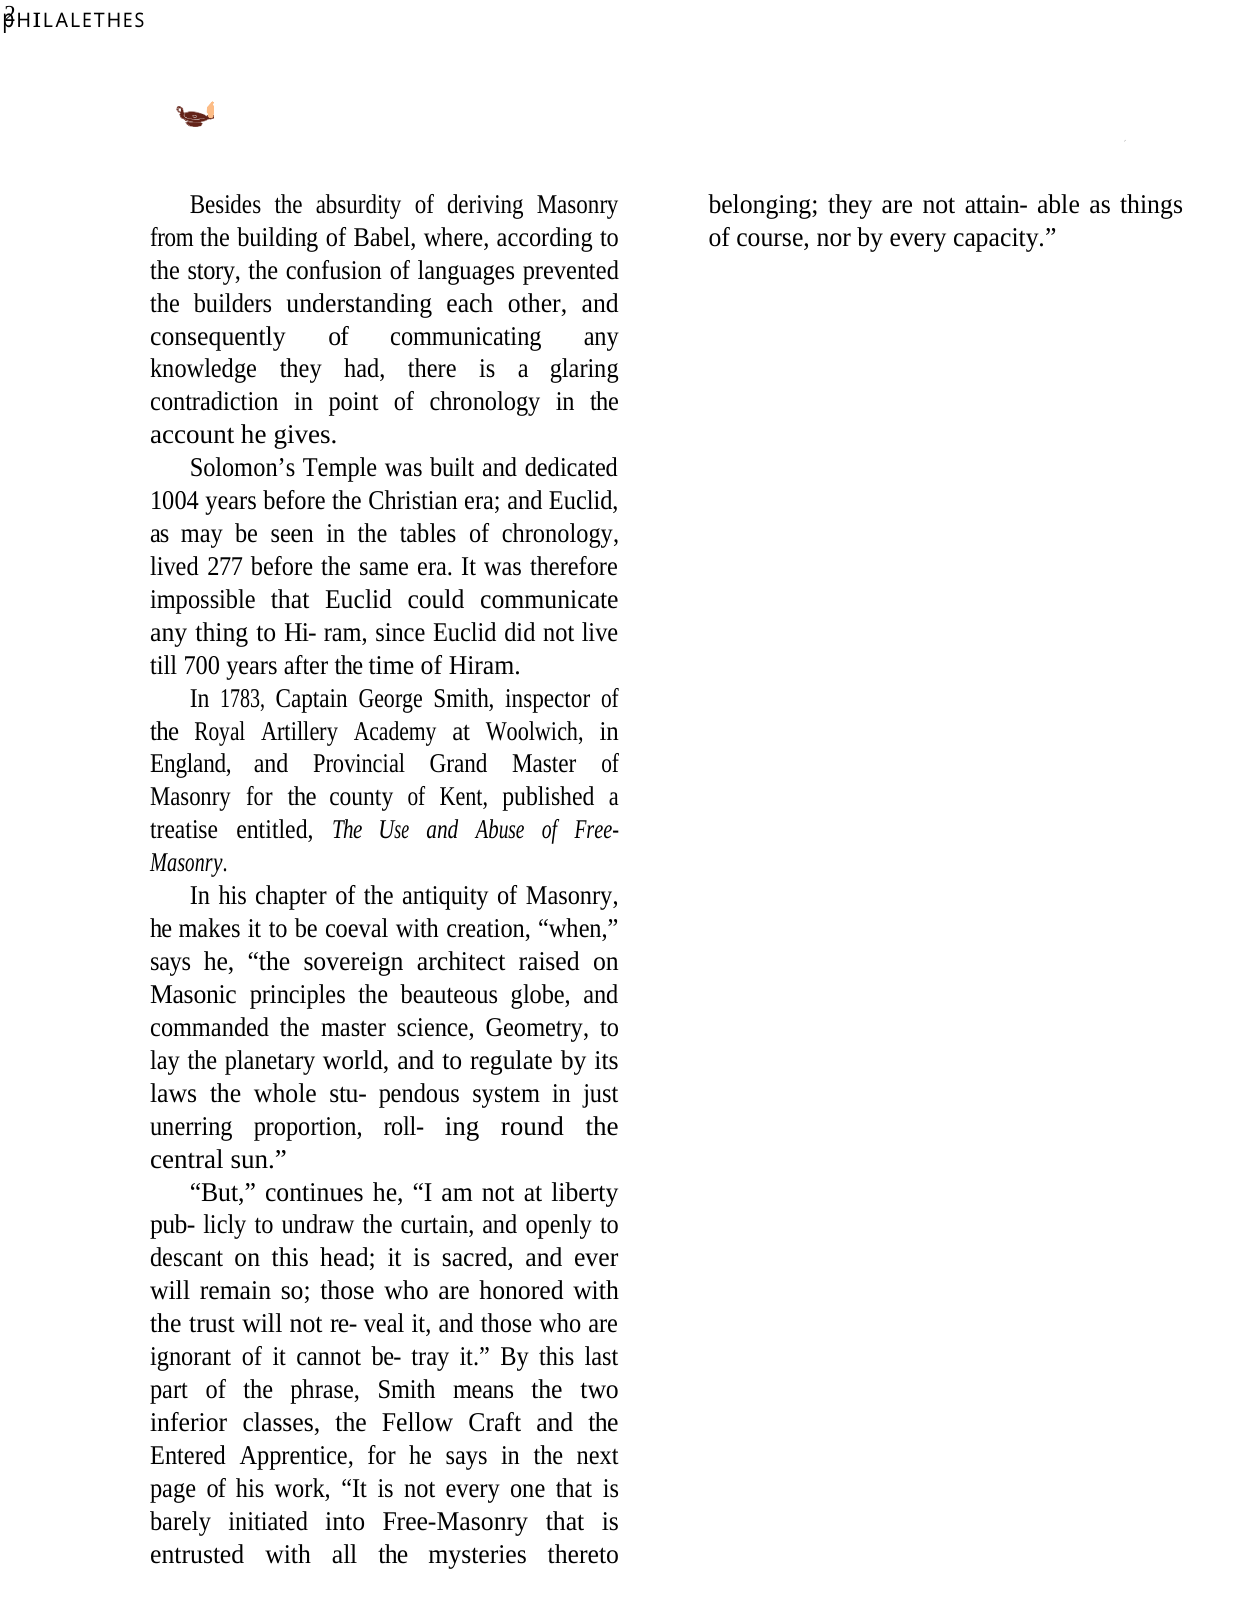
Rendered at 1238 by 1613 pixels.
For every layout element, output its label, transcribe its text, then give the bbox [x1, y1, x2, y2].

text In 1783, Captain George Smith, inspector of the Royal Artillery Academy at Woolwich, in England, and Provincial Grand Master of Masonry for the county of Kent, published a treatise entitled, The Use and Abuse of Free-Masonry. [150, 682, 619, 877]
text In his chapter of the antiquity of Masonry, he makes it to be coeval with creation, “when,” says he, “the sovereign architect raised on Masonic principles the beauteous globe, and commanded the master science, Geometry, to lay the planetary world, and to regulate by its laws the whole stu- pendous system in just unerring proportion, roll- ing round the central sun.” [150, 879, 619, 1174]
text Besides the absurdity of deriving Masonry from the building of Babel, where, according to the story, the confusion of languages prevented the builders understanding each other, and consequently of communicating any knowledge they had, there is a glaring contradiction in point of chronology in the account he gives. [150, 188, 619, 449]
text “But,” continues he, “I am not at liberty pub- licly to undraw the curtain, and openly to descant on this head; it is sacred, and ever will remain so; those who are honored with the trust will not re- veal it, and those who are ignorant of it cannot be- tray it.” By this last part of the phrase, Smith means the two inferior classes, the Fellow Craft and the Entered Apprentice, for he says in the next page of his work, “It is not every one that is barely initiated into Free-Masonry that is entrusted with all the mysteries thereto belonging; they are not attain- able as things of course, nor by every capacity.” [150, 1176, 619, 1569]
picture [176, 101, 214, 127]
text Solomon’s Temple was built and dedicated 1004 years before the Christian era; and Euclid, as may be seen in the tables of chronology, lived 277 before the same era. It was therefore impossible that Euclid could communicate any thing to Hi- ram, since Euclid did not live till 700 years after the time of Hiram. [150, 451, 619, 680]
